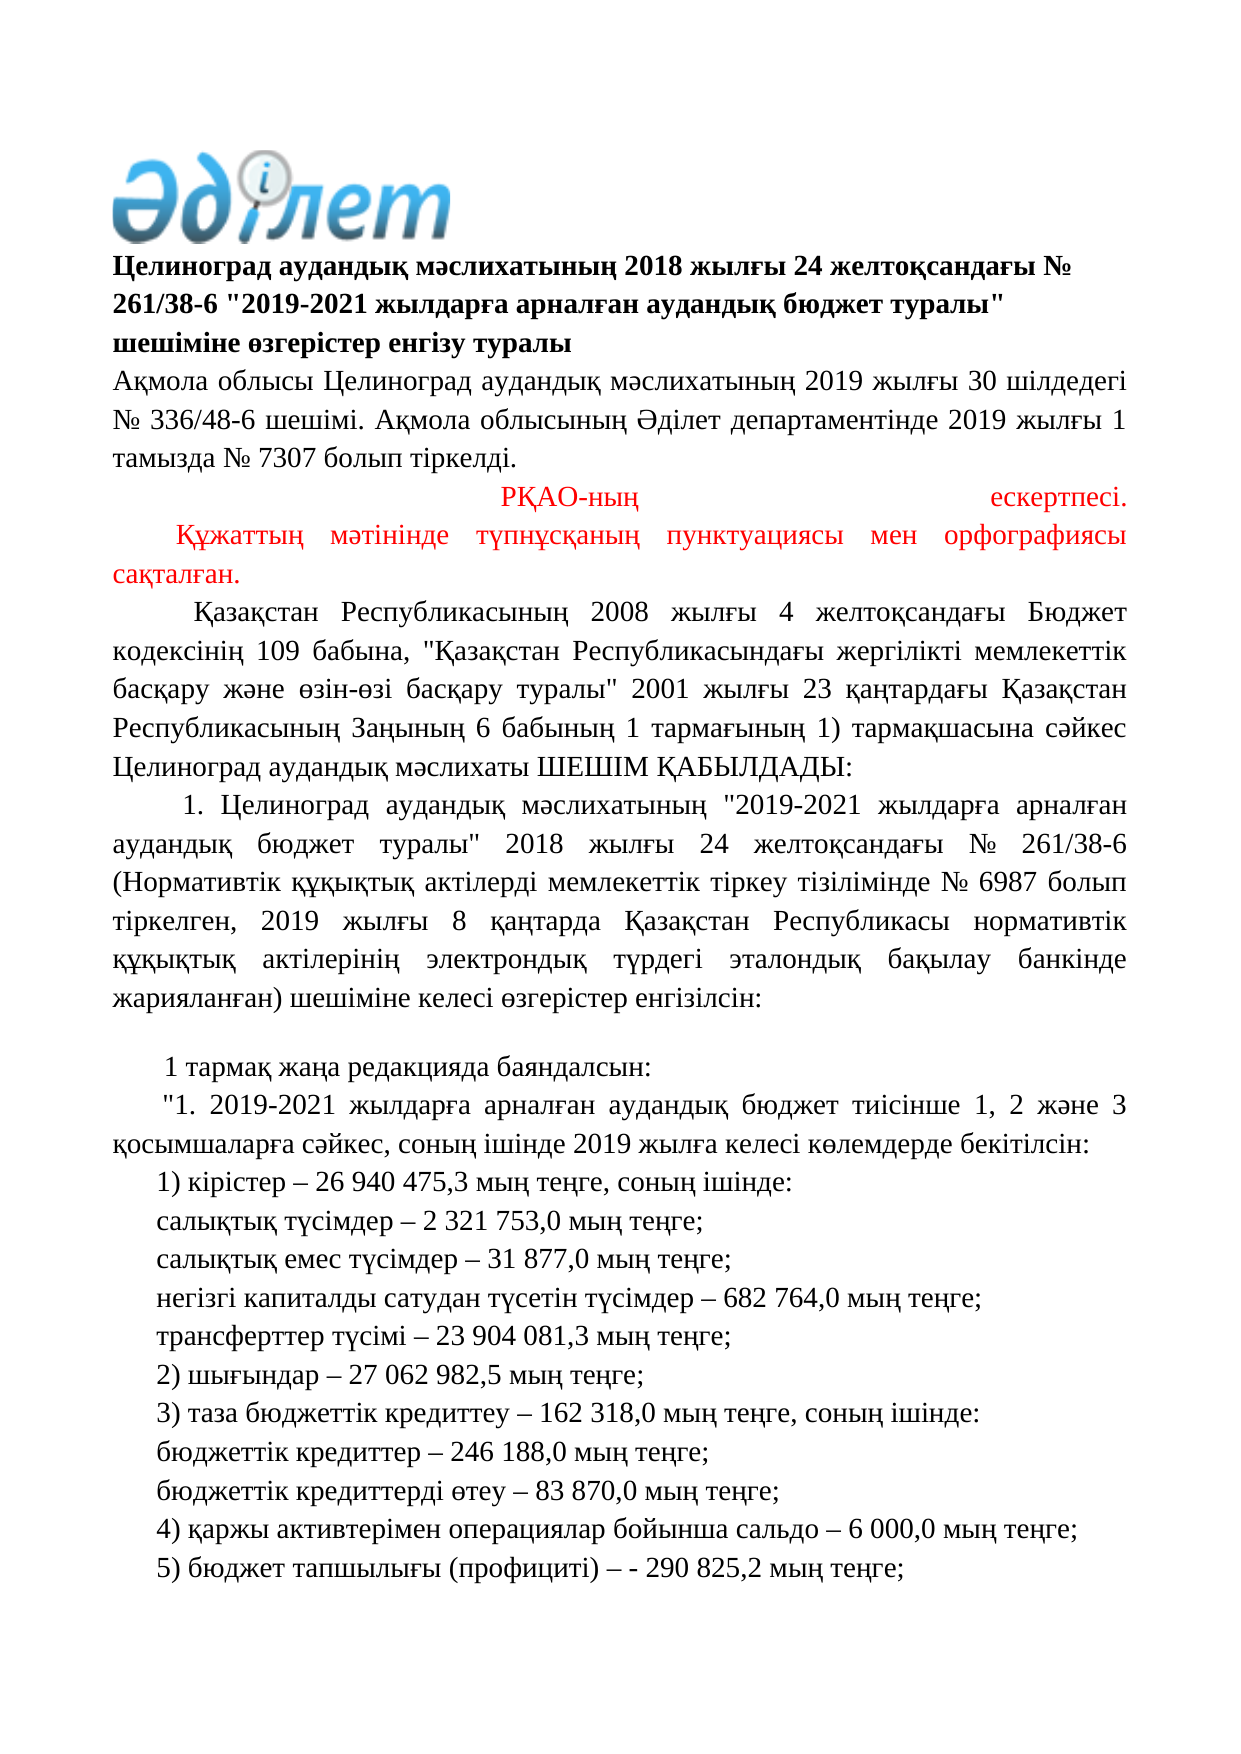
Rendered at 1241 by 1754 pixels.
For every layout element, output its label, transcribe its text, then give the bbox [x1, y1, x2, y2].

text 3) таза бюджеттік кредиттеу – 162 318,0 мың теңге, соның ішінде: [112, 1396, 1128, 1429]
text Целиноград аудандық мәслихатының 2018 жылғы 24 желтоқсандағы № 261/38-6 "2019-2021 жылдарға арналған аудандық бюджет туралы" шешіміне өзгерістер енгізу туралы [112, 248, 1128, 358]
picture [112, 150, 451, 244]
text 1. Целиноград аудандық мәслихатының "2019-2021 жылдарға арналған аудандық бюджет туралы" 2018 жылғы 24 желтоқсандағы № 261/38-6 (Нормативтік құқықтық актілерді мемлекеттік тіркеу тізілімінде № 6987 болып тіркелген, 2019 жылғы 8 қаңтарда Қазақстан Республикасы нормативтік құқықтық актілерінің электрондық түрдегі эталондық бақылау банкінде жарияланған) шешіміне келесі өзгерістер енгізілсін: [112, 787, 1128, 1013]
text "1. 2019-2021 жылдарға арналған аудандық бюджет тиісінше 1, 2 және 3 қосымшаларға сәйкес, соның ішінде 2019 жылға келесі көлемдерде бекітілсін: [112, 1087, 1128, 1159]
text 2) шығындар – 27 062 982,5 мың теңге; [112, 1357, 1128, 1391]
text 1) кірістер – 26 940 475,3 мың теңге, соның ішінде: [112, 1164, 1128, 1198]
text трансферттер түсімі – 23 904 081,3 мың теңге; [112, 1318, 1128, 1352]
text салықтық емес түсімдер – 31 877,0 мың теңге; [112, 1241, 1128, 1275]
text бюджеттік кредиттерді өтеу – 83 870,0 мың теңге; [112, 1473, 1128, 1506]
text РҚАО-ның ескертпесі. Құжаттың мәтінінде түпнұсқаның пунктуациясы мен орфографиясы сақталған. [112, 479, 1128, 589]
text 4) қаржы активтерімен операциялар бойынша сальдо – 6 000,0 мың теңге; [112, 1511, 1128, 1545]
text Ақмола облысы Целиноград аудандық мәслихатының 2019 жылғы 30 шілдедегі № 336/48-6 шешімі. Ақмола облысының Әділет департаментінде 2019 жылғы 1 тамызда № 7307 болып тіркелді. [112, 363, 1128, 474]
text негізгі капиталды сатудан түсетін түсімдер – 682 764,0 мың теңге; [112, 1280, 1128, 1313]
text 5) бюджет тапшылығы (профициті) – - 290 825,2 мың теңге; [112, 1550, 1128, 1583]
text Қазақстан Республикасының 2008 жылғы 4 желтоқсандағы Бюджет кодексінің 109 бабына, "Қазақстан Республикасындағы жергілікті мемлекеттік басқару және өзін-өзі басқару туралы" 2001 жылғы 23 қаңтардағы Қазақстан Республикасының Заңының 6 бабының 1 тармағының 1) тармақшасына сәйкес Целиноград аудандық мәслихаты ШЕШІМ ҚАБЫЛДАДЫ: [112, 594, 1128, 782]
text 1 тармақ жаңа редакцияда баяндалсын: [112, 1049, 1128, 1082]
text салықтық түсімдер – 2 321 753,0 мың теңге; [112, 1203, 1128, 1236]
text бюджеттік кредиттер – 246 188,0 мың теңге; [112, 1434, 1128, 1468]
